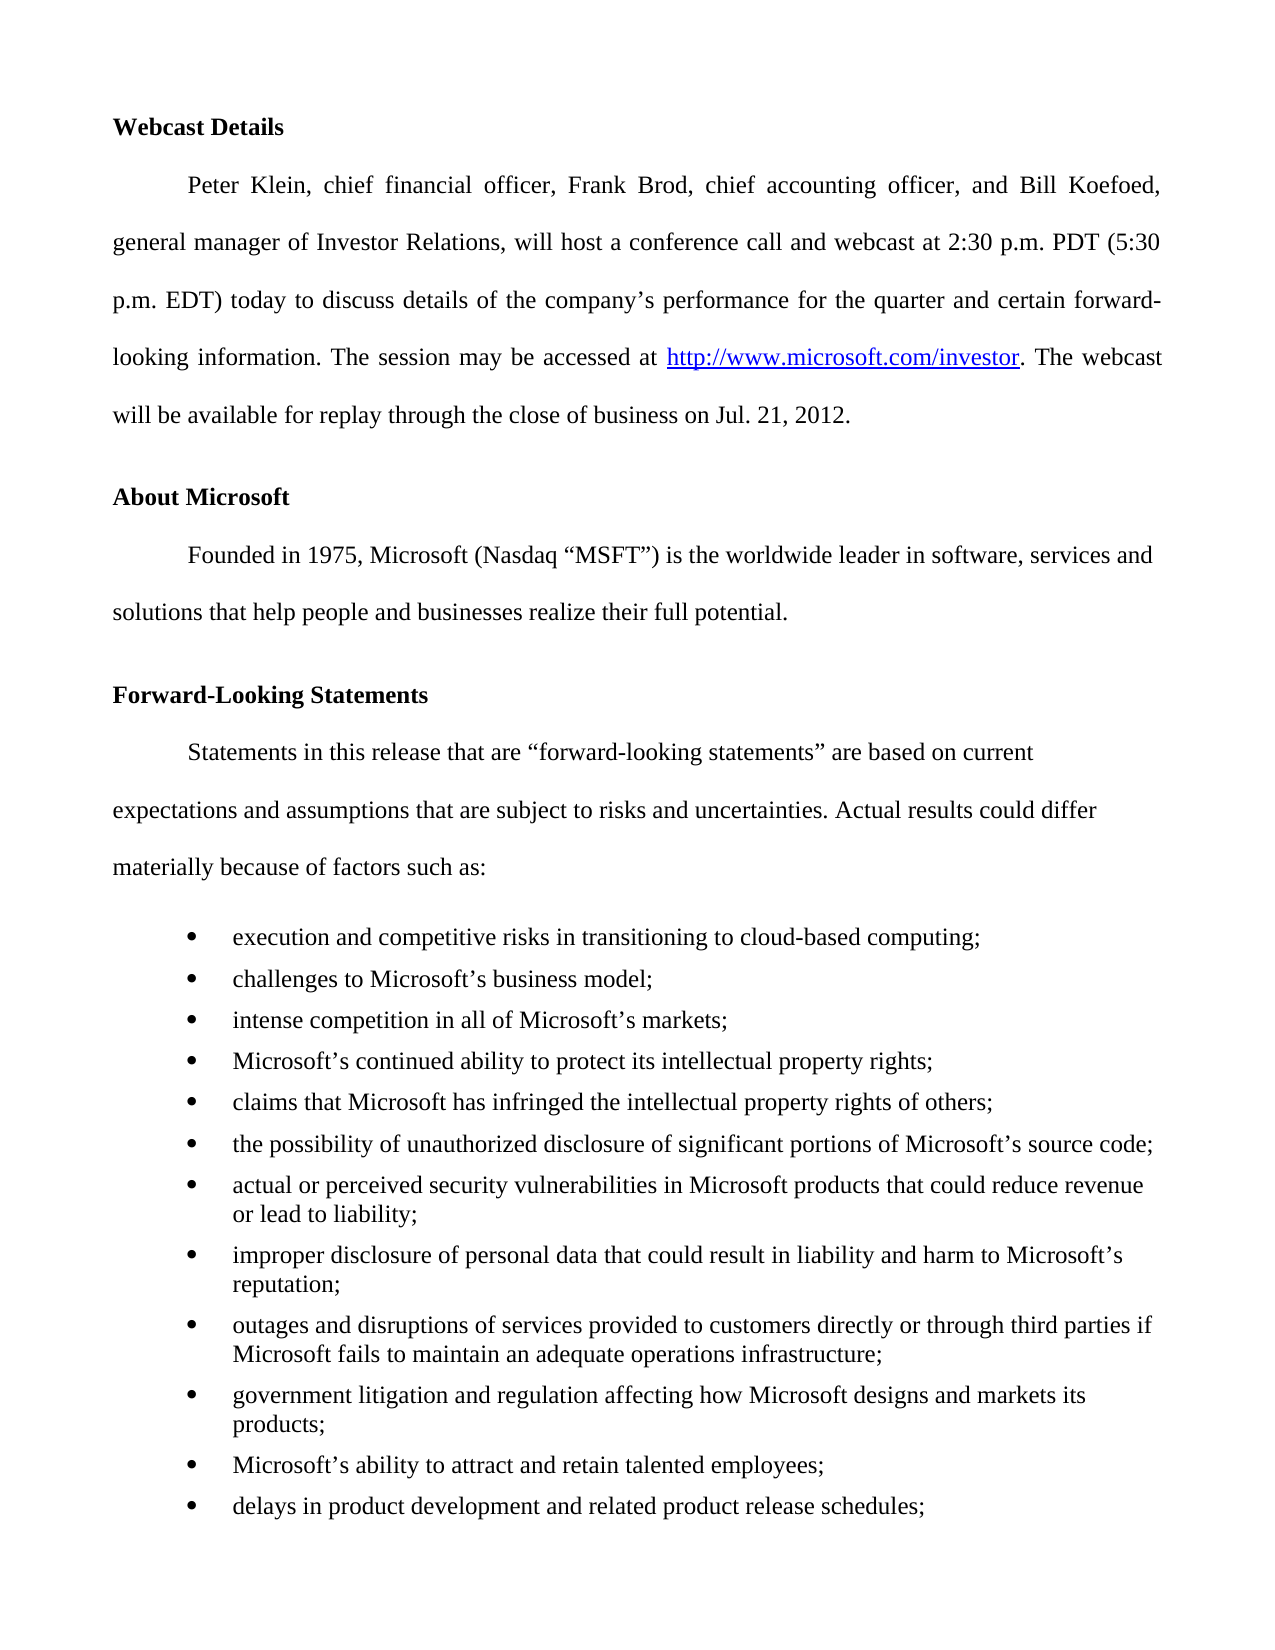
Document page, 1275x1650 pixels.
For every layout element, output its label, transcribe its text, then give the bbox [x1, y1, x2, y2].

text Forward-Looking Statements [112, 680, 1162, 709]
list execution and competitive risks in transitioning to cloud-based computing; [187, 922, 1162, 951]
list intense competition in all of Microsoft’s markets; [187, 1005, 1162, 1034]
list delays in product development and related product release schedules; [187, 1491, 1162, 1520]
text Peter Klein, chief financial officer, Frank Brod, chief accounting officer, and Bill Koefoed, general manager of Investor Relations, will host a conference call and webcast at 2:30 p.m. PDT (5:30 p.m. EDT) today to discuss details of the company’s performance for the quarter and certain forward-looking information. The session may be accessed at http://www.microsoft.com/investor. The webcast will be available for replay through the close of business on Jul. 21, 2012. [112, 170, 1162, 429]
list actual or perceived security vulnerabilities in Microsoft products that could reduce revenue or lead to liability; [187, 1170, 1162, 1227]
list improper disclosure of personal data that could result in liability and harm to Microsoft’s reputation; [187, 1240, 1162, 1297]
list the possibility of unauthorized disclosure of significant portions of Microsoft’s source code; [187, 1129, 1162, 1157]
list challenges to Microsoft’s business model; [187, 964, 1162, 992]
list Microsoft’s ability to attract and retain talented employees; [187, 1450, 1162, 1479]
list government litigation and regulation affecting how Microsoft designs and markets its products; [187, 1380, 1162, 1437]
text Statements in this release that are “forward-looking statements” are based on current expectations and assumptions that are subject to risks and uncertainties. Actual results could differ materially because of factors such as: [112, 737, 1162, 881]
list claims that Microsoft has infringed the intellectual property rights of others; [187, 1087, 1162, 1116]
text About Microsoft [112, 482, 1162, 511]
text Founded in 1975, Microsoft (Nasdaq “MSFT”) is the worldwide leader in software, services and solutions that help people and businesses realize their full potential. [112, 540, 1162, 626]
text Webcast Details [112, 112, 1162, 141]
list Microsoft’s continued ability to protect its intellectual property rights; [187, 1046, 1162, 1075]
list outages and disruptions of services provided to customers directly or through third parties if Microsoft fails to maintain an adequate operations infrastructure; [187, 1310, 1162, 1367]
